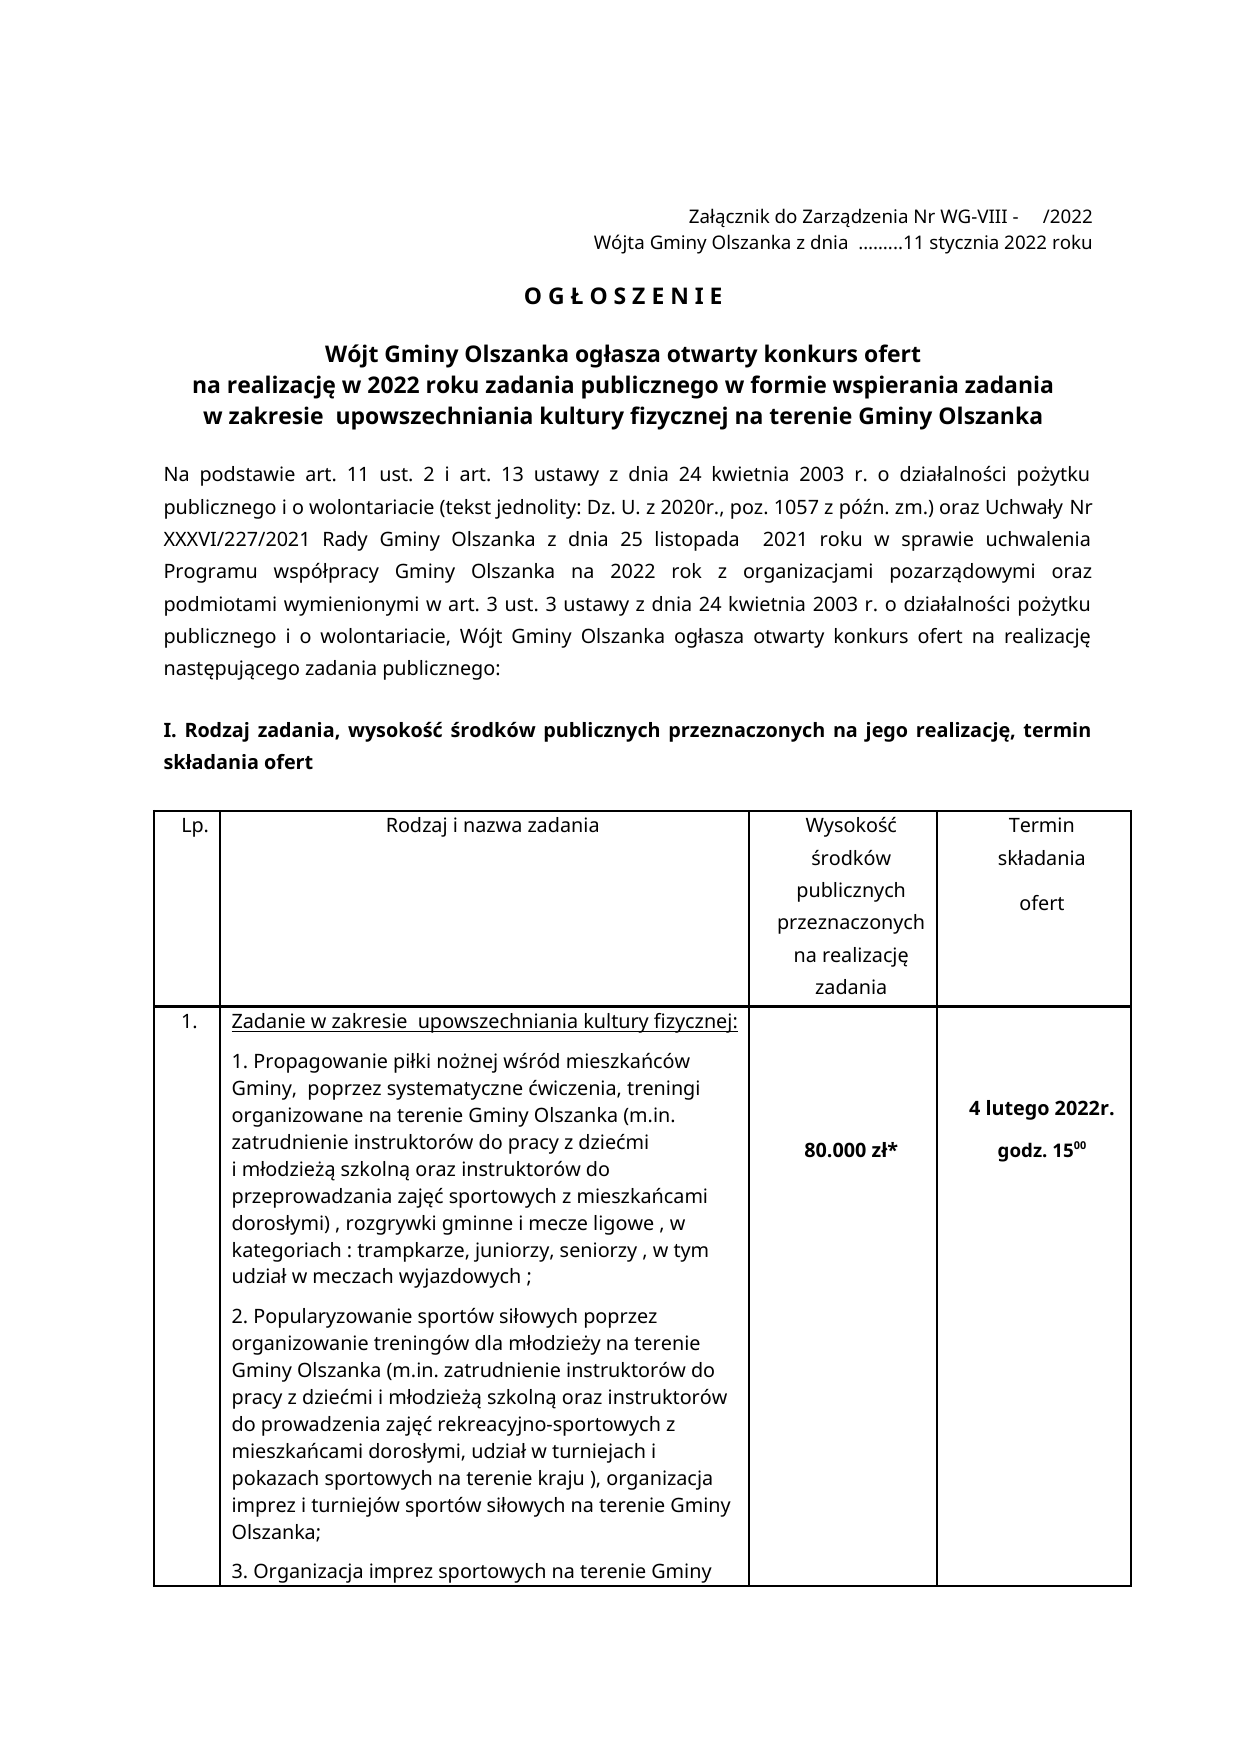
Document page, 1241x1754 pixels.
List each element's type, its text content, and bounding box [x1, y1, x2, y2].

table_cell 80.000 zł* [750, 1008, 936, 1584]
text O G Ł O S Z E N I E [153, 280, 1093, 311]
table_header Termin składania ofert [938, 812, 1130, 1005]
table_header Rodzaj i nazwa zadania [221, 812, 748, 1005]
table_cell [221, 1008, 748, 1584]
text Załącznik do Zarządzenia Nr WG-VIII - /2022 [148, 204, 1093, 229]
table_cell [938, 1008, 1130, 1584]
table_header Lp. [155, 812, 219, 1005]
text na realizację w 2022 roku zadania publicznego w formie wspierania zadania [153, 369, 1093, 400]
text Na podstawie art. 11 ust. 2 i art. 13 ustawy z dnia 24 kwietnia 2003 r. o działalności pożytku publicznego i o wolontariacie (tekst jednolity: Dz. U. z 2020r., poz. 1057 z późn. zm.) oraz Uchwały Nr XXXVI/227/2021 Rady Gminy Olszanka z dnia 25 listopada 2021 roku w sprawie uchwalenia Programu współpracy Gminy Olszanka na 2022 rok z organizacjami pozarządowymi oraz podmiotami wymienionymi w art. 3 ust. 3 ustawy z dnia 24 kwietnia 2003 r. o działalności pożytku publicznego i o wolontariacie, Wójt Gminy Olszanka ogłasza otwarty konkurs ofert na realizację następującego zadania publicznego: [163, 461, 1093, 681]
text w zakresie upowszechniania kultury fizycznej na terenie Gminy Olszanka [153, 400, 1093, 432]
table_cell 1. [155, 1008, 219, 1584]
table_header Wysokość środków publicznych przeznaczonych na realizację zadania [750, 812, 936, 1005]
text I. Rodzaj zadania, wysokość środków publicznych przeznaczonych na jego realizację, termin składania ofert [163, 716, 1093, 775]
text Wójt Gminy Olszanka ogłasza otwarty konkurs ofert [153, 338, 1093, 369]
text Wójta Gminy Olszanka z dnia ……...11 stycznia 2022 roku [153, 229, 1093, 255]
